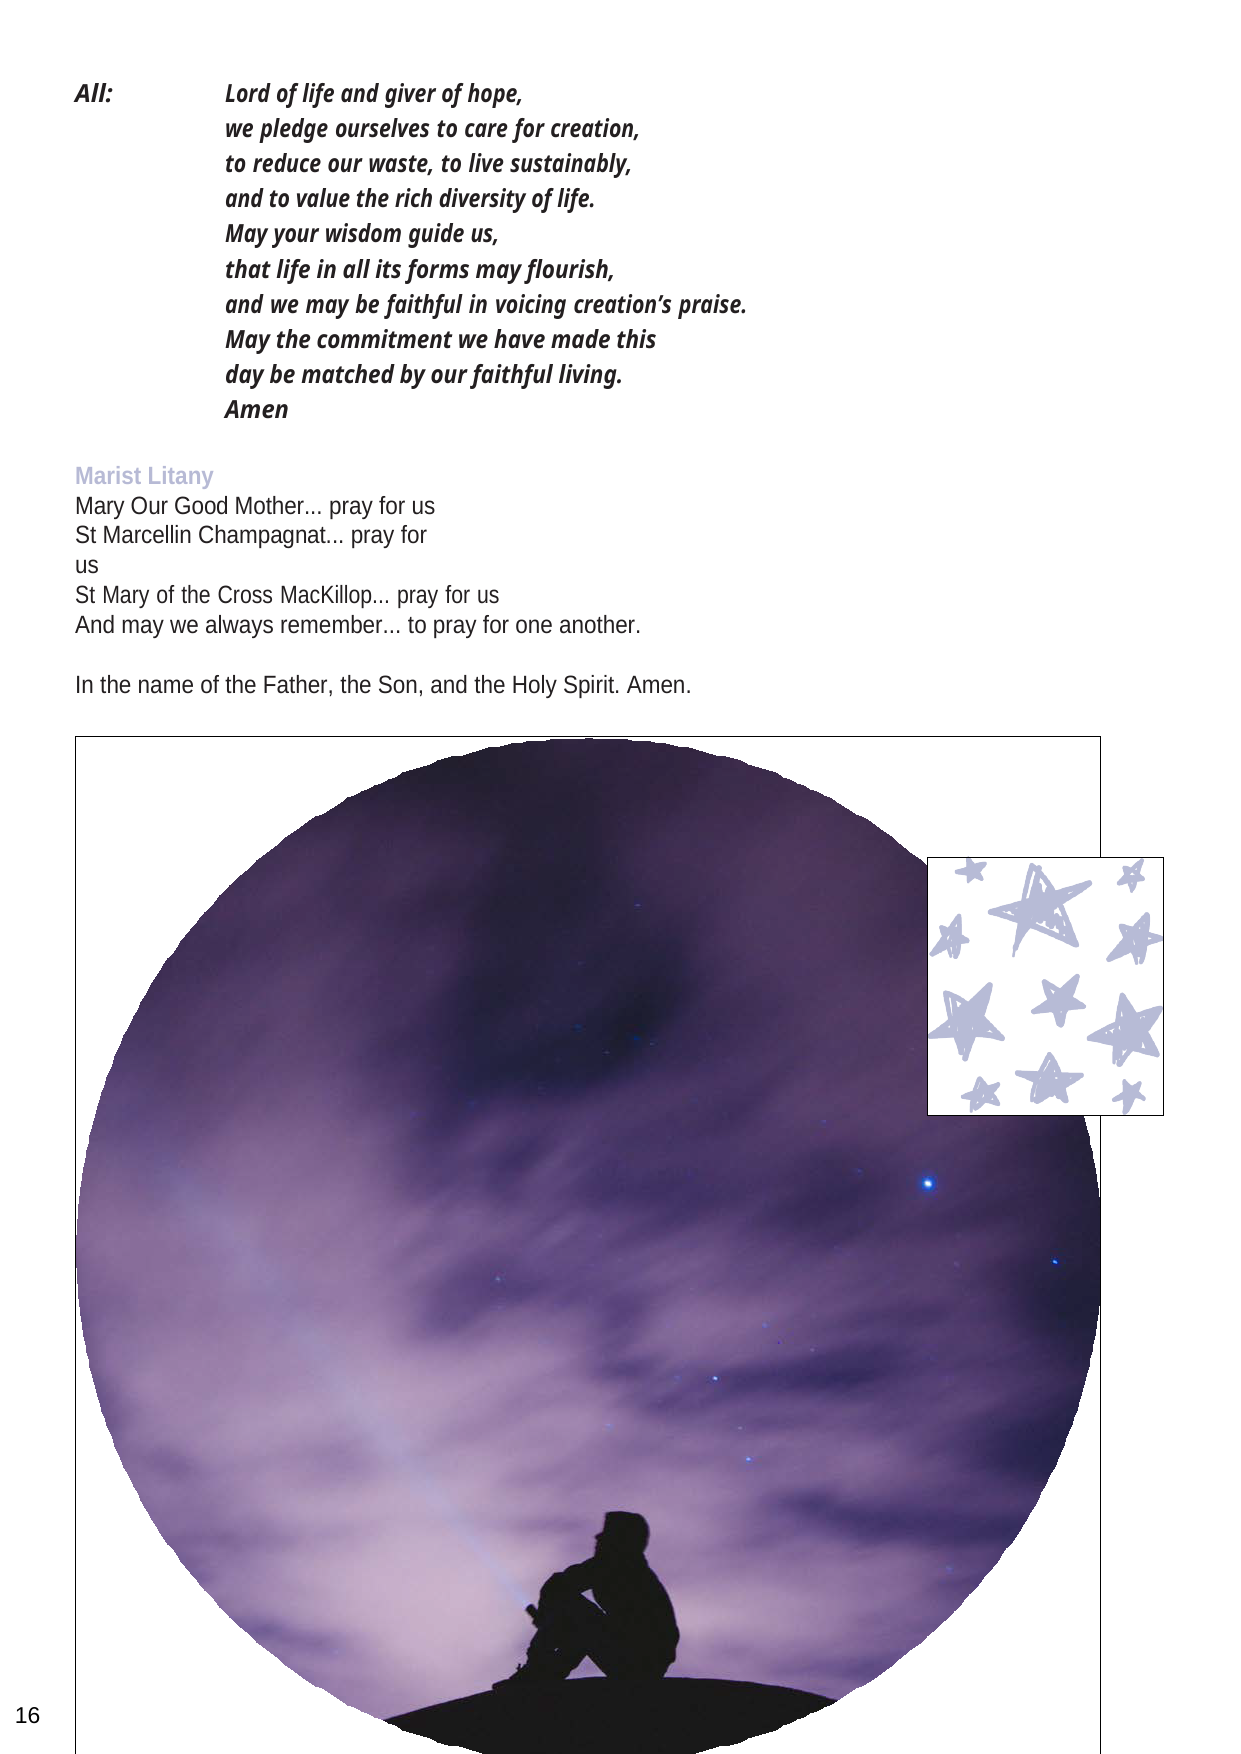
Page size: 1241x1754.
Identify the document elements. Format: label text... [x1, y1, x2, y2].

subtitle we pledge ourselves to care for creation, to reduce our waste, to live sustainably, and to value the rich diversity of life. [225, 111, 656, 215]
picture [928, 858, 1163, 1115]
text In the name of the Father, the Son, and the Holy Spirit. Amen. [75, 670, 1240, 699]
text And may we always remember... to pray for one another. [75, 610, 1240, 639]
subtitle Amen [225, 392, 1240, 426]
subtitle May your wisdom guide us, [225, 216, 1240, 250]
text St Mary of the Cross MacKillop... pray for us [75, 580, 1240, 609]
subtitle that life in all its forms may flourish, [225, 251, 1240, 285]
subtitle Marist Litany [75, 461, 1240, 490]
subtitle and we may be faithful in voicing creation’s praise. [225, 287, 1240, 321]
subtitle All: Lord of life and giver of hope, [75, 75, 1240, 109]
subtitle May the commitment we have made this day be matched by our faithful living. [225, 322, 697, 391]
text Mary Our Good Mother... pray for us St Marcellin Champagnat... pray for us [75, 491, 454, 579]
picture [76, 737, 1164, 1754]
